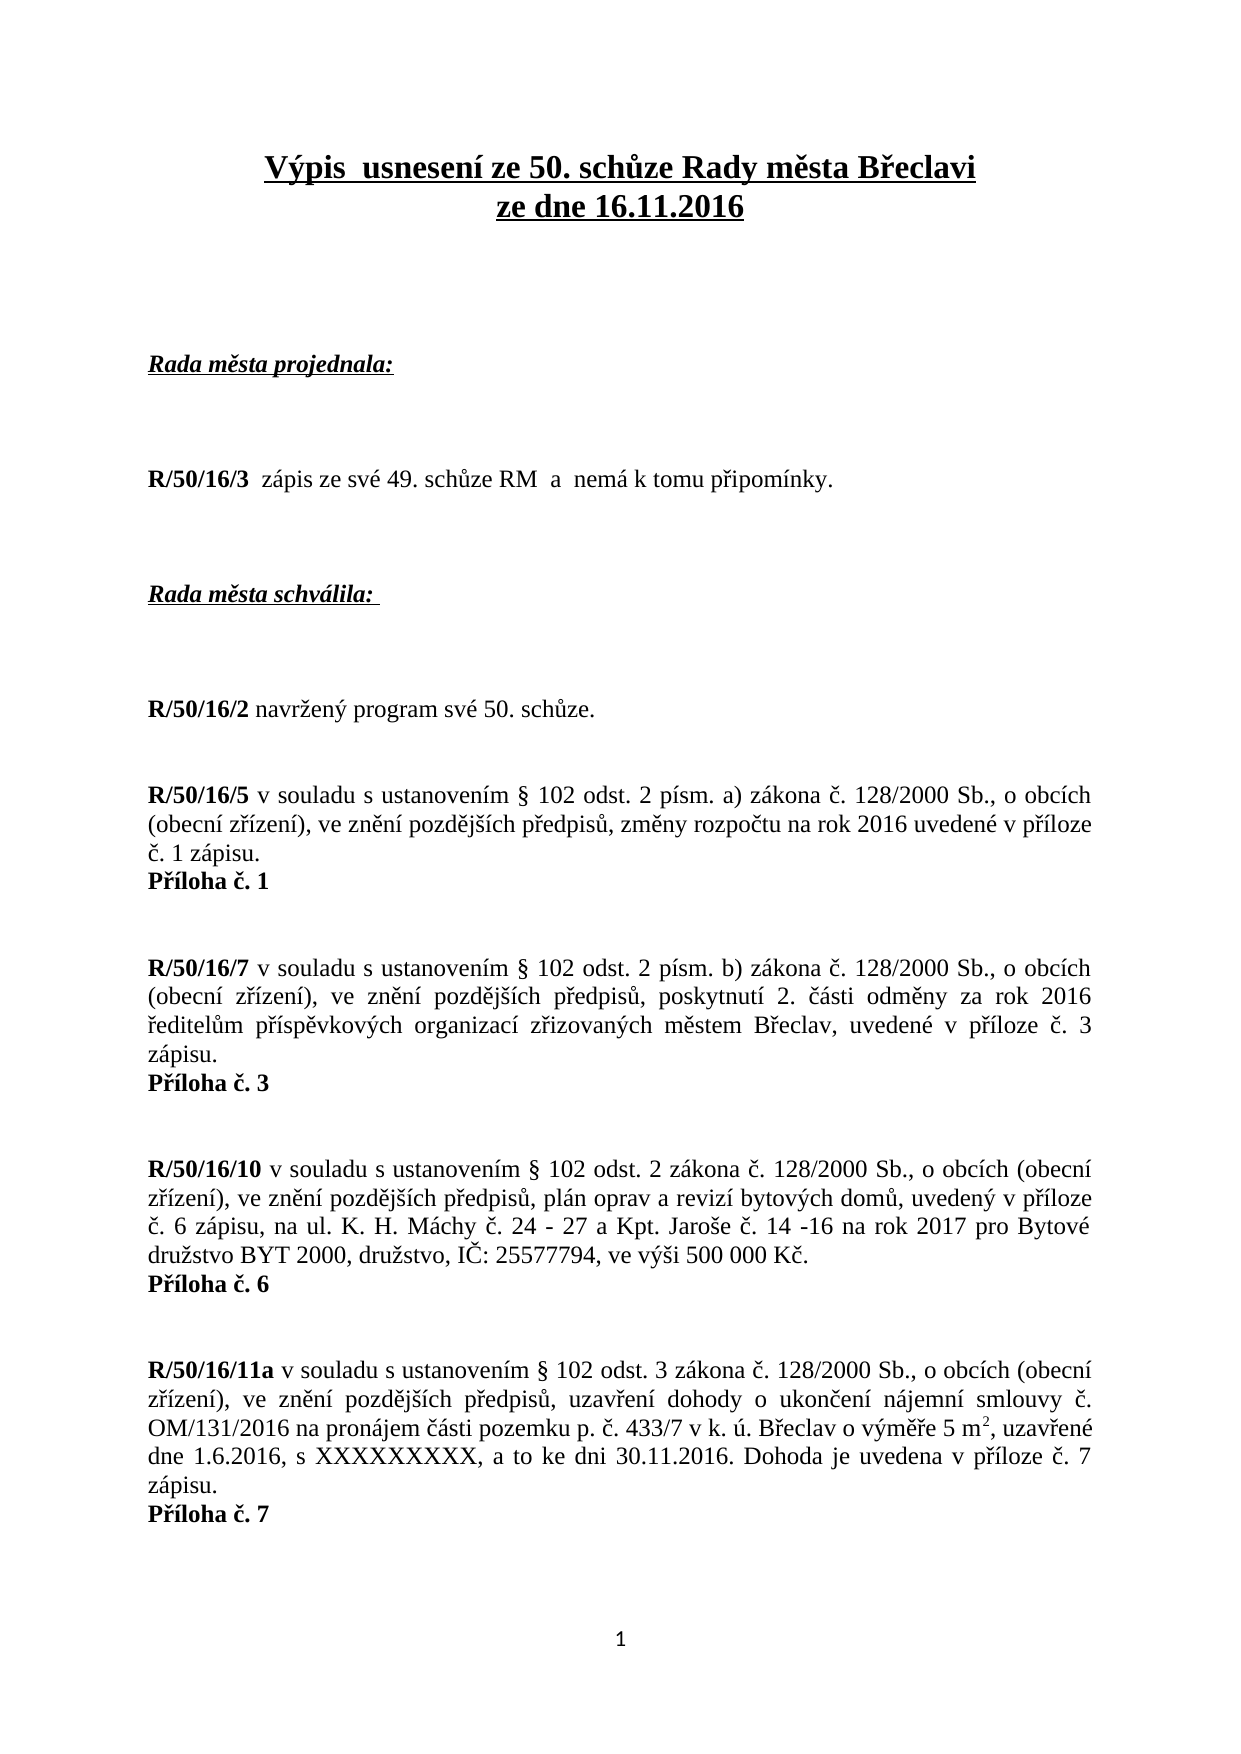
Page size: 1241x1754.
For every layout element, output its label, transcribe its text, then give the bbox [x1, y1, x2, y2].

text Příloha č. 6 [148, 1269, 1093, 1298]
text Příloha č. 1 [148, 866, 1093, 895]
text Rada města schválila: [148, 579, 1093, 608]
text Rada města projednala: [148, 349, 1093, 378]
text R/50/16/11a v souladu s ustanovením § 102 odst. 3 zákona č. 128/2000 Sb., o obcích (obecní zřízení), ve znění pozdějších předpisů, uzavření dohody o ukončení nájemní smlouvy č. OM/131/2016 na pronájem části pozemku p. č. 433/7 v k. ú. Břeclav o výměře 5 m2, uzavřené dne 1.6.2016, s XXXXXXXXX, a to ke dni 30.11.2016. Dohoda je uvedena v příloze č. 7 zápisu. [148, 1355, 1093, 1499]
text R/50/16/2 navržený program své 50. schůze. [148, 694, 1093, 723]
text R/50/16/5 v souladu s ustanovením § 102 odst. 2 písm. a) zákona č. 128/2000 Sb., o obcích (obecní zřízení), ve znění pozdějších předpisů, změny rozpočtu na rok 2016 uvedené v příloze č. 1 zápisu. [148, 780, 1093, 866]
text Příloha č. 3 [148, 1068, 1093, 1096]
text R/50/16/7 v souladu s ustanovením § 102 odst. 2 písm. b) zákona č. 128/2000 Sb., o obcích (obecní zřízení), ve znění pozdějších předpisů, poskytnutí 2. části odměny za rok 2016 ředitelům příspěvkových organizací zřizovaných městem Břeclav, uvedené v příloze č. 3 zápisu. [148, 953, 1093, 1068]
text R/50/16/10 v souladu s ustanovením § 102 odst. 2 zákona č. 128/2000 Sb., o obcích (obecní zřízení), ve znění pozdějších předpisů, plán oprav a revizí bytových domů, uvedený v příloze č. 6 zápisu, na ul. K. H. Máchy č. 24 - 27 a Kpt. Jaroše č. 14 -16 na rok 2017 pro Bytové družstvo BYT 2000, družstvo, IČ: 25577794, ve výši 500 000 Kč. [148, 1154, 1093, 1269]
text ze dne 16.11.2016 [148, 186, 1093, 224]
text R/50/16/3 zápis ze své 49. schůze RM a nemá k tomu připomínky. [148, 464, 1093, 493]
text Výpis usnesení ze 50. schůze Rady města Břeclavi [148, 148, 1093, 186]
text Příloha č. 7 [148, 1499, 1093, 1528]
